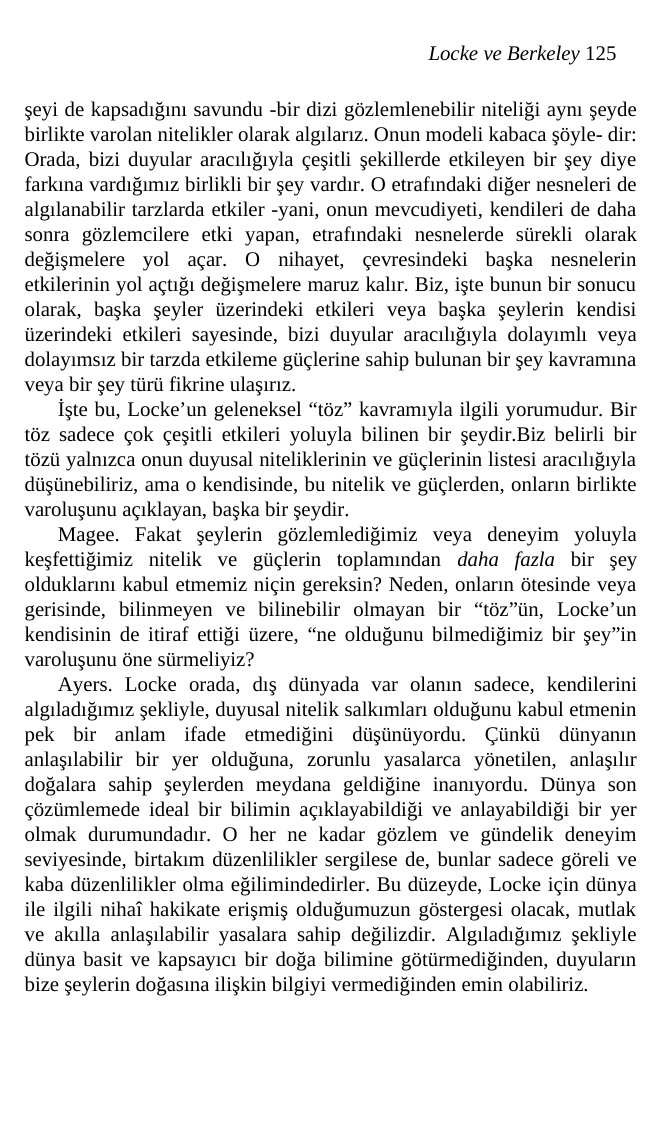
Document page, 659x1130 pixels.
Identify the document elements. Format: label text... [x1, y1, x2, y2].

text Locke ve Berkeley 125 [428, 44, 616, 65]
text Ayers. Locke orada, dış dünyada var olanın sadece, kendilerini algıladığımız şekliyle, duyusal nitelik salkımları olduğunu kabul etmenin pek bir anlam ifade etmediğini düşünüyordu. Çünkü dünyanın anlaşılabilir bir yer olduğuna, zorunlu yasalarca yönetilen, anlaşılır doğalara sahip şeylerden meydana geldiğine inanıyordu. Dünya son çözümlemede ideal bir bilimin açıklayabildiği ve anlayabildiği bir yer olmak durumundadır. O her ne kadar gözlem ve gündelik deneyim seviyesinde, birtakım düzenlilikler sergilese de, bunlar sadece göreli ve kaba düzenlilikler olma eğilimindedirler. Bu düzeyde, Locke için dünya ile ilgili nihaî hakikate erişmiş olduğumuzun göstergesi olacak, mutlak ve akılla anlaşılabilir yasalara sahip değilizdir. Algıladığımız şekliyle dünya basit ve kapsayıcı bir doğa bilimine götürmediğinden, duyuların bize şeylerin doğasına ilişkin bilgiyi vermediğinden emin olabiliriz. [24, 672, 637, 997]
text İşte bu, Locke’un geleneksel “töz” kavramıyla ilgili yorumudur. Bir töz sadece çok çeşitli etkileri yoluyla bilinen bir şeydir.Biz belirli bir tözü yalnızca onun duyusal niteliklerinin ve güçlerinin listesi aracılığıyla düşünebiliriz, ama o kendisinde, bu nitelik ve güçlerden, onların birlikte varoluşunu açıklayan, başka bir şeydir. [24, 397, 637, 522]
text şeyi de kapsadığını savundu -bir dizi gözlemlenebilir niteliği aynı şeyde birlikte varolan nitelikler olarak algılarız. Onun modeli kabaca şöyle- dir: Orada, bizi duyular aracılığıyla çeşitli şekillerde etkileyen bir şey diye farkına vardığımız birlikli bir şey vardır. O etrafındaki diğer nesneleri de algılanabilir tarzlarda etkiler -yani, onun mevcudiyeti, kendileri de daha sonra gözlemcilere etki yapan, etrafındaki nesnelerde sürekli olarak değişmelere yol açar. O nihayet, çevresindeki başka nesnelerin etkilerinin yol açtığı değişmelere maruz kalır. Biz, işte bunun bir sonucu olarak, başka şeyler üzerindeki etkileri veya başka şeylerin kendisi üzerindeki etkileri sayesinde, bizi duyular aracılığıyla dolayımlı veya dolayımsız bir tarzda etkileme güçlerine sahip bulunan bir şey kavramına veya bir şey türü fikrine ulaşırız. [24, 97, 637, 397]
text Magee. Fakat şeylerin gözlemlediğimiz veya deneyim yoluyla keşfettiğimiz nitelik ve güçlerin toplamından daha fazla bir şey olduklarını kabul etmemiz niçin gereksin? Neden, onların ötesinde veya gerisinde, bilinmeyen ve bilinebilir olmayan bir “töz”ün, Locke’un kendisinin de itiraf ettiği üzere, “ne olduğunu bilmediğimiz bir şey”in varoluşunu öne sürmeliyiz? [24, 522, 637, 672]
